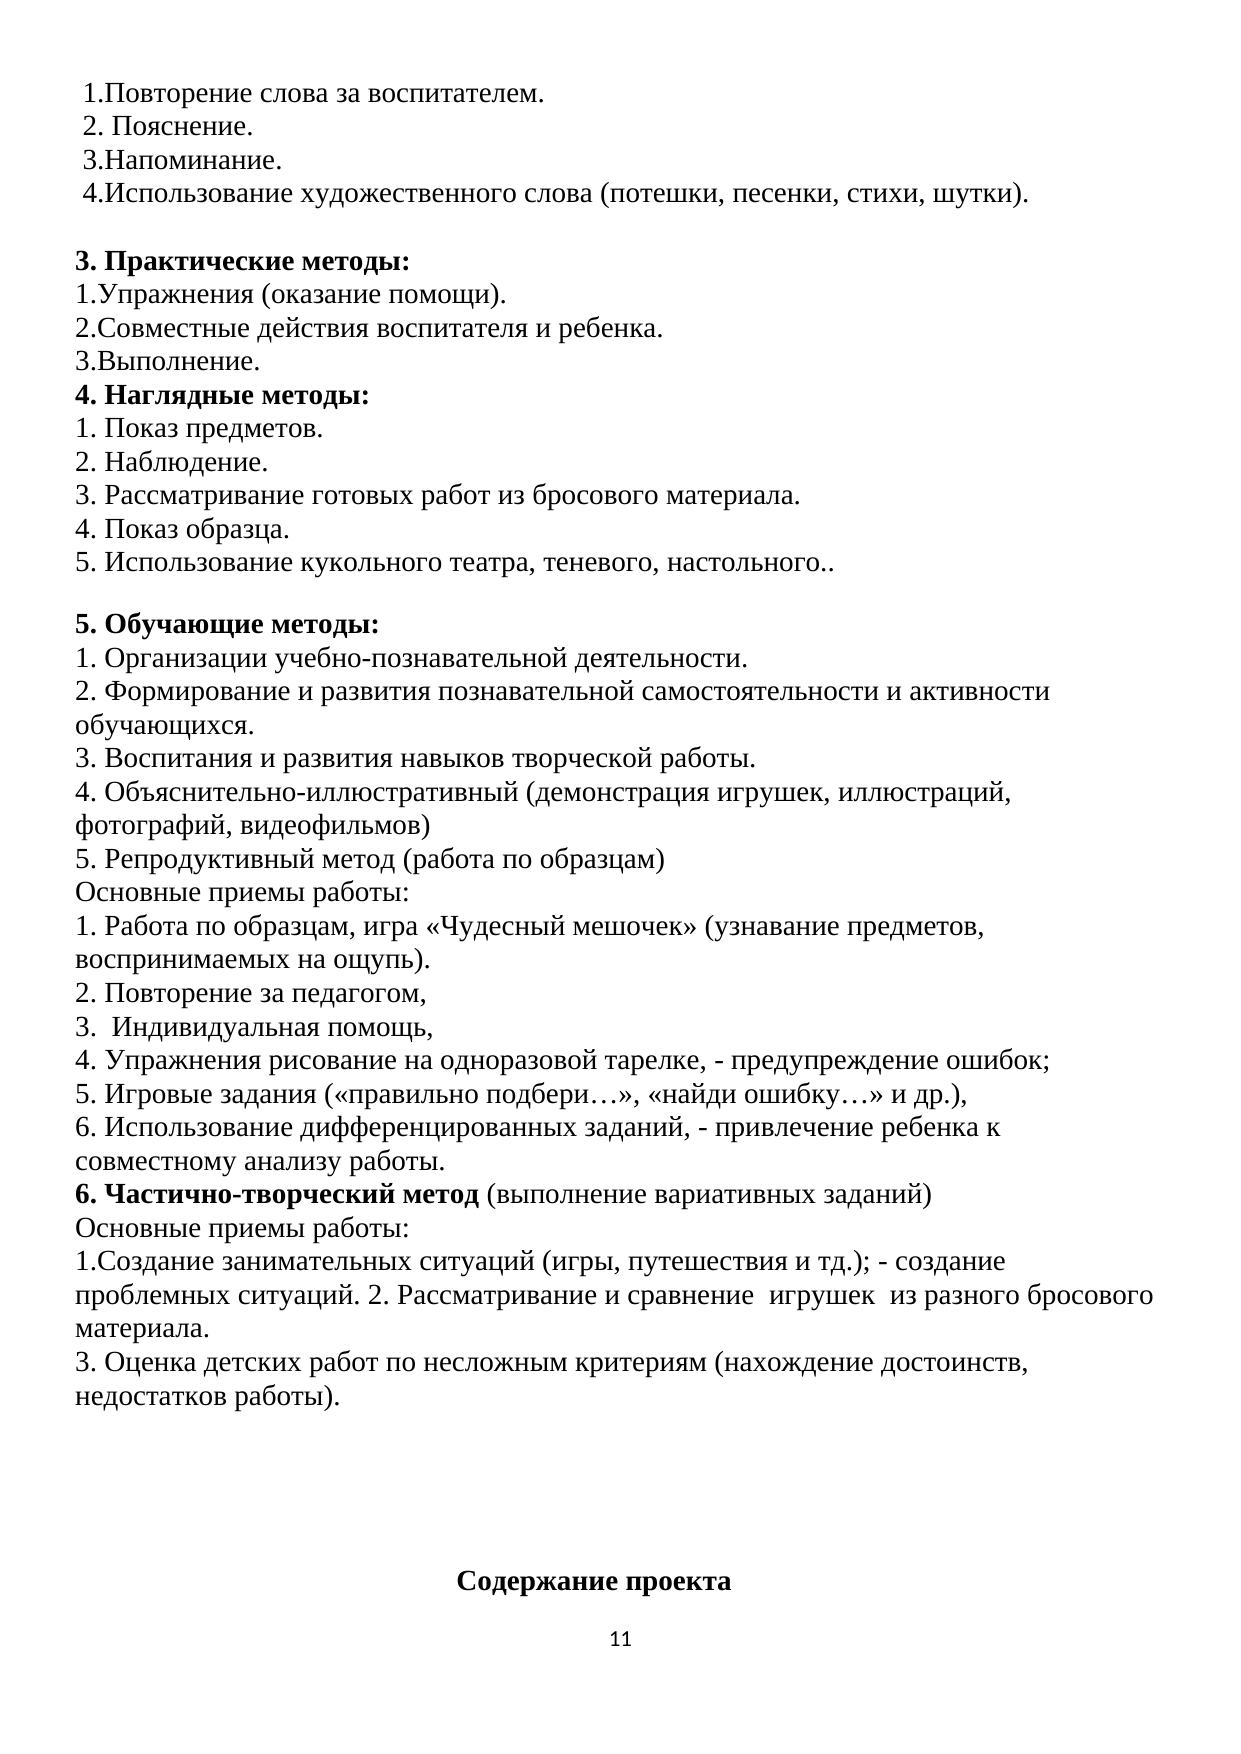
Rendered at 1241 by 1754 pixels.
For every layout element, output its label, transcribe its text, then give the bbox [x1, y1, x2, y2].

text 5. Игровые задания («правильно подбери…», «найди ошибку…» и др.), [75, 1076, 1165, 1109]
text 3.Выполнение. [75, 343, 1165, 377]
text 2. Пояснение. [75, 108, 1165, 142]
text 2. Формирование и развития познавательной самостоятельности и активности обучающихся. [75, 673, 1165, 740]
text 3. Оценка детских работ по несложным критериям (нахождение достоинств, недостатков работы). [75, 1344, 1165, 1411]
text 6. Использование дифференцированных заданий, - привлечение ребенка к совместному анализу работы. [75, 1109, 1165, 1176]
text 5. Репродуктивный метод (работа по образцам) [75, 841, 1165, 874]
text 2. Наблюдение. [75, 444, 1165, 477]
text 4.Использование художественного слова (потешки, песенки, стихи, шутки). [75, 176, 1165, 209]
text 3. Практические методы: [75, 243, 1165, 276]
text 1.Повторение слова за воспитателем. [75, 75, 1165, 108]
text Основные приемы работы: [75, 874, 1165, 908]
text 3. Рассматривание готовых работ из бросового материала. [75, 477, 1165, 511]
text 3.Напоминание. [75, 142, 1165, 176]
text 5. Обучающие методы: [75, 606, 1165, 640]
text 3. Индивидуальная помощь, [75, 1009, 1165, 1042]
text 6. Частично-творческий метод (выполнение вариативных заданий) [75, 1176, 1165, 1210]
text 5. Использование кукольного театра, теневого, настольного.. [75, 544, 1165, 578]
text Основные приемы работы: [75, 1210, 1165, 1243]
text 4. Объяснительно-иллюстративный (демонстрация игрушек, иллюстраций, фотографий, видеофильмов) [75, 774, 1165, 841]
text 3. Воспитания и развития навыков творческой работы. [75, 740, 1165, 774]
text 2. Повторение за педагогом, [75, 975, 1165, 1009]
text 1.Упражнения (оказание помощи). [75, 276, 1165, 310]
text 1. Показ предметов. [75, 410, 1165, 444]
text 1. Организации учебно-познавательной деятельности. [75, 640, 1165, 673]
text 1. Работа по образцам, игра «Чудесный мешочек» (узнавание предметов, воспринимаемых на ощупь). [75, 908, 1165, 975]
text 4. Показ образца. [75, 511, 1165, 544]
text 1.Создание занимательных ситуаций (игры, путешествия и тд.); - создание проблемных ситуаций. 2. Рассматривание и сравнение игрушек из разного бросового материала. [75, 1243, 1165, 1344]
text Содержание проекта [75, 1563, 1165, 1596]
text 4. Упражнения рисование на одноразовой тарелке, - предупреждение ошибок; [75, 1042, 1165, 1076]
text 4. Наглядные методы: [75, 377, 1165, 410]
text 2.Совместные действия воспитателя и ребенка. [75, 310, 1165, 343]
